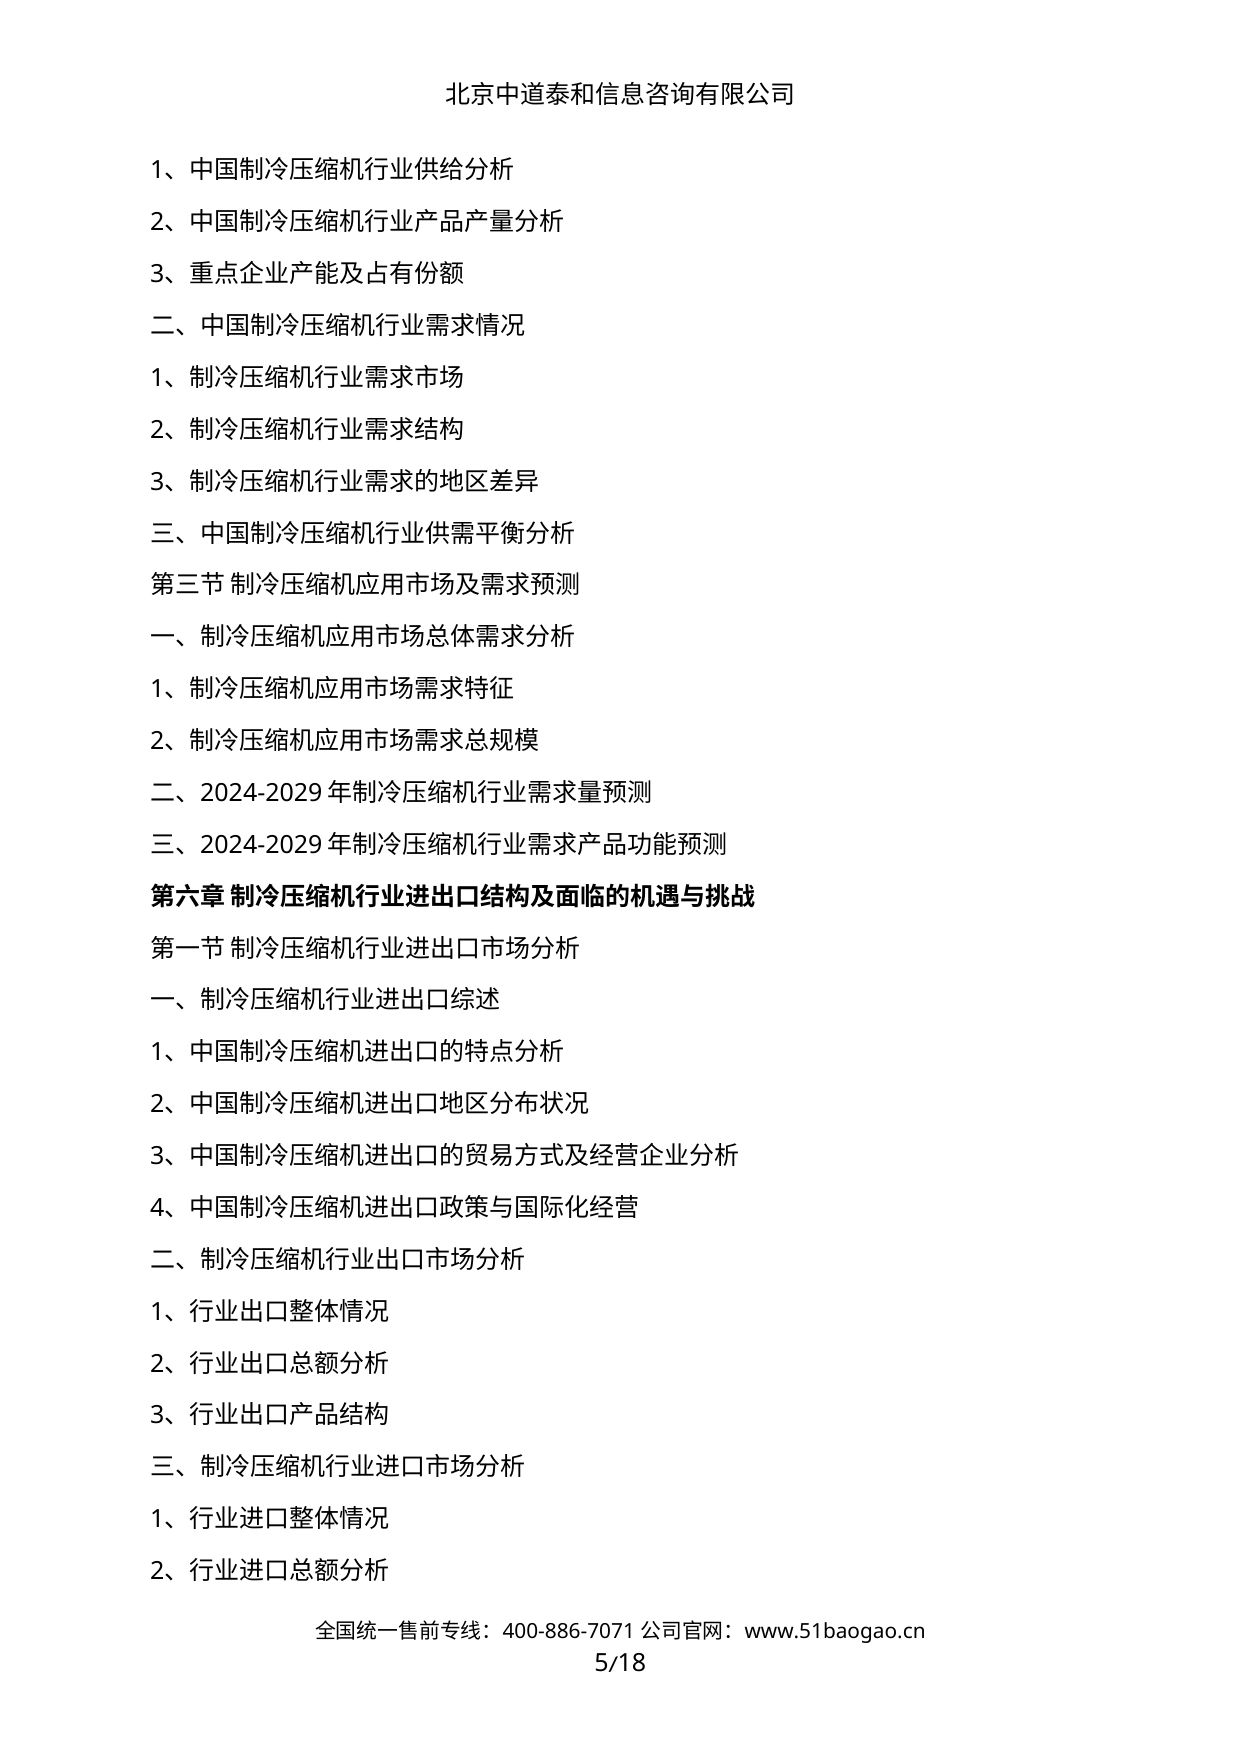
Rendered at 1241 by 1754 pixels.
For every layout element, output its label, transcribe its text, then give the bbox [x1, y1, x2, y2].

text 1、中国制冷压缩机行业供给分析 [150, 150, 1090, 186]
text 第三节 制冷压缩机应用市场及需求预测 [150, 565, 1090, 601]
text 2、制冷压缩机行业需求结构 [150, 409, 1090, 446]
text 一、制冷压缩机行业进出口综述 [150, 980, 1090, 1016]
text 2、中国制冷压缩机进出口地区分布状况 [150, 1084, 1090, 1120]
text 三、制冷压缩机行业进口市场分析 [150, 1447, 1090, 1483]
text 2、行业出口总额分析 [150, 1343, 1090, 1379]
text 3、重点企业产能及占有份额 [150, 254, 1090, 290]
text 1、行业出口整体情况 [150, 1291, 1090, 1327]
text 二、2024-2029年制冷压缩机行业需求量预测 [150, 772, 1090, 809]
text 第六章 制冷压缩机行业进出口结构及面临的机遇与挑战 [150, 876, 1090, 912]
text 2、行业进口总额分析 [150, 1551, 1090, 1587]
text 3、制冷压缩机行业需求的地区差异 [150, 461, 1090, 497]
text 2、中国制冷压缩机行业产品产量分析 [150, 202, 1090, 238]
text 4、中国制冷压缩机进出口政策与国际化经营 [150, 1187, 1090, 1224]
text 三、中国制冷压缩机行业供需平衡分析 [150, 513, 1090, 549]
text 3、中国制冷压缩机进出口的贸易方式及经营企业分析 [150, 1136, 1090, 1172]
text 1、行业进口整体情况 [150, 1499, 1090, 1535]
text 2、制冷压缩机应用市场需求总规模 [150, 721, 1090, 757]
text 二、制冷压缩机行业出口市场分析 [150, 1239, 1090, 1276]
text 1、中国制冷压缩机进出口的特点分析 [150, 1032, 1090, 1068]
text 3、行业出口产品结构 [150, 1395, 1090, 1431]
text 三、2024-2029年制冷压缩机行业需求产品功能预测 [150, 824, 1090, 861]
text 1、制冷压缩机行业需求市场 [150, 357, 1090, 394]
text 1、制冷压缩机应用市场需求特征 [150, 669, 1090, 705]
text 二、中国制冷压缩机行业需求情况 [150, 306, 1090, 342]
text 一、制冷压缩机应用市场总体需求分析 [150, 617, 1090, 653]
text 第一节 制冷压缩机行业进出口市场分析 [150, 928, 1090, 964]
